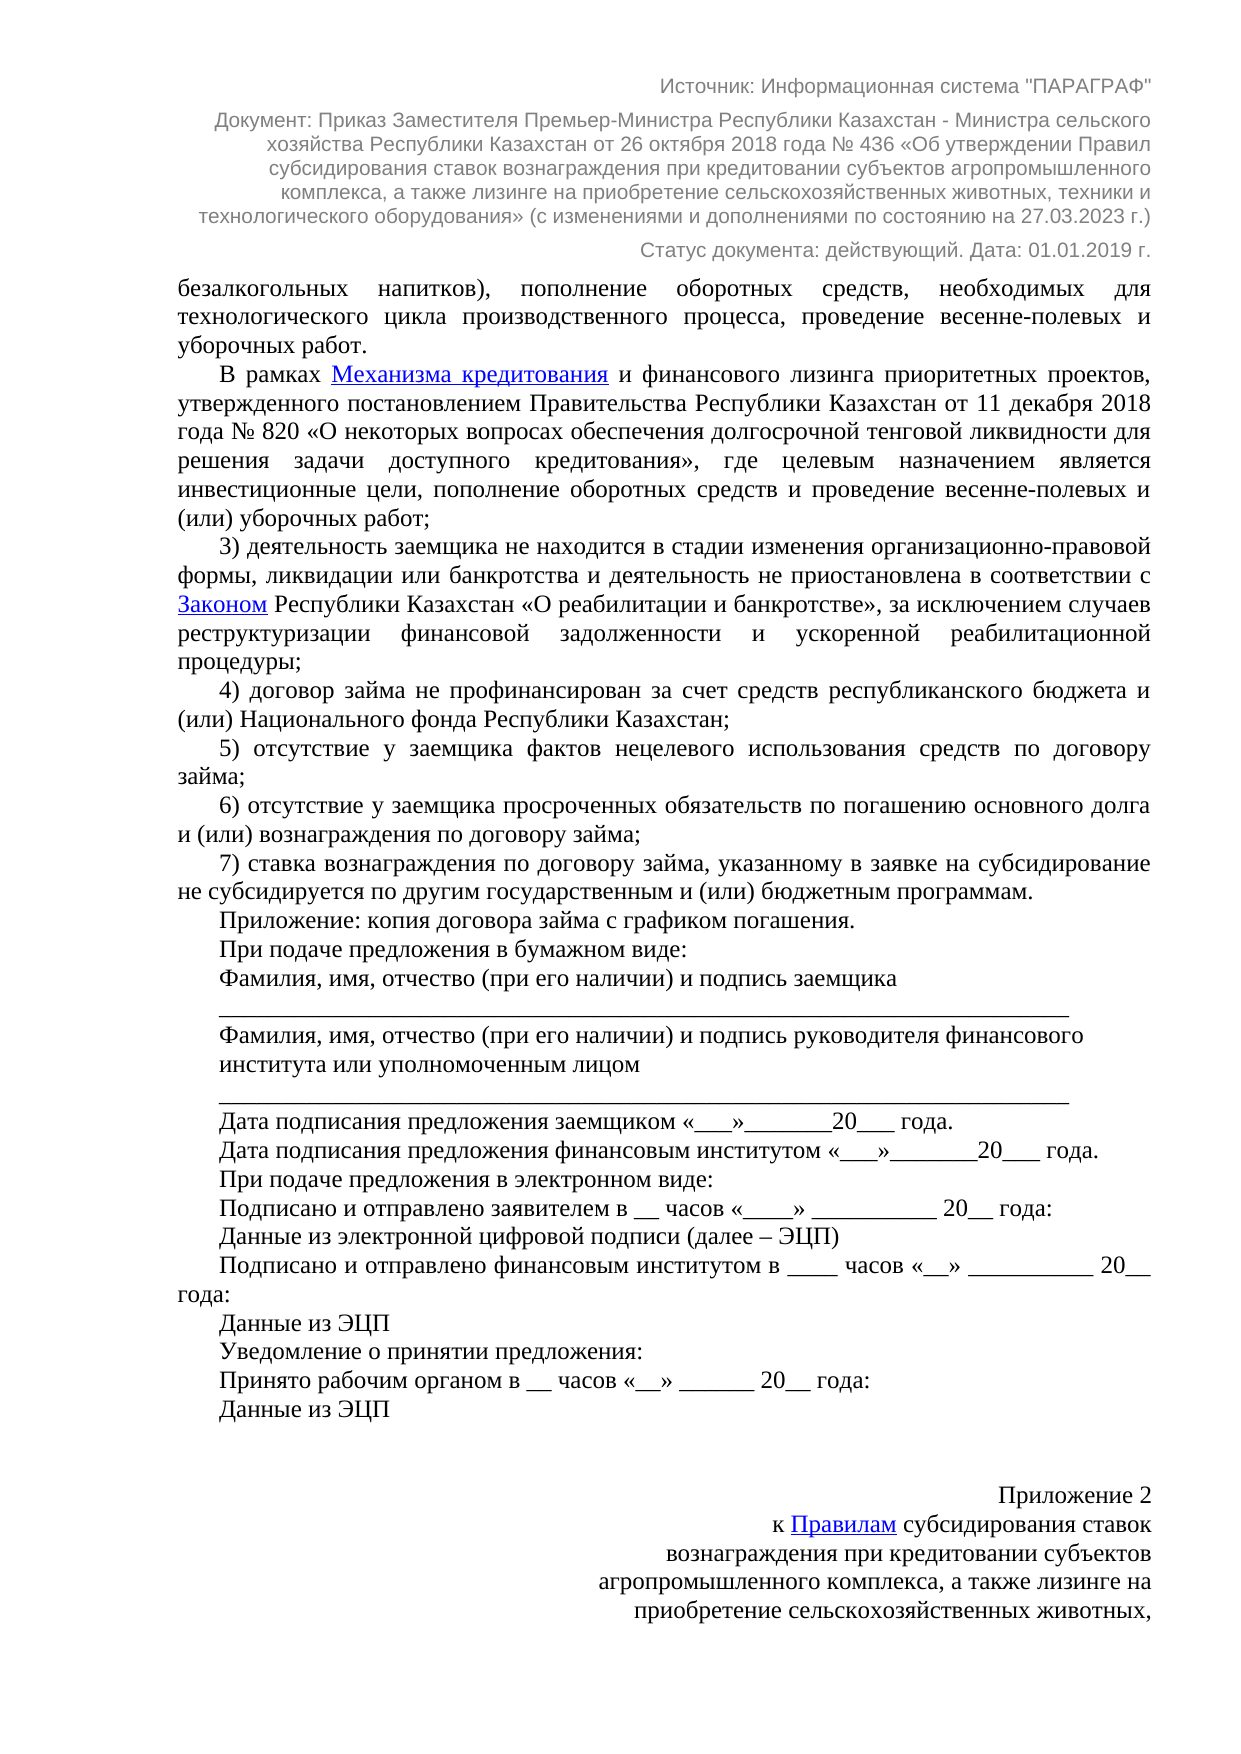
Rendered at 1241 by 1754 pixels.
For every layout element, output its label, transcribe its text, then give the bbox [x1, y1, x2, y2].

text Данные из ЭЦП [177, 1308, 1152, 1336]
text Данные из электронной цифровой подписи (далее – ЭЦП) [177, 1221, 1152, 1250]
text При подаче предложения в электронном виде: [177, 1164, 1152, 1193]
text 6) отсутствие у заемщика просроченных обязательств по погашению основного долга и (или) вознаграждения по договору займа; [177, 790, 1152, 848]
text 5) отсутствие у заемщика фактов нецелевого использования средств по договору займа; [177, 733, 1152, 790]
text Приложение: копия договора займа с графиком погашения. [177, 905, 1152, 934]
text Приложение 2 [177, 1480, 1152, 1509]
text Уведомление о принятии предложения: [177, 1336, 1152, 1365]
text 4) договор займа не профинансирован за счет средств республиканского бюджета и (или) Национального фонда Республики Казахстан; [177, 675, 1152, 733]
text приобретение сельскохозяйственных животных, [177, 1595, 1152, 1624]
text Подписано и отправлено финансовым институтом в ____ часов «__» __________ 20__ года: [177, 1250, 1152, 1308]
text Дата подписания предложения финансовым институтом «___»_______20___ года. [177, 1135, 1152, 1164]
text Данные из ЭЦП [177, 1394, 1152, 1423]
text Фамилия, имя, отчество (при его наличии) и подпись руководителя финансового [177, 1020, 1152, 1049]
text агропромышленного комплекса, а также лизинге на [177, 1566, 1152, 1595]
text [177, 273, 1152, 359]
text вознаграждения при кредитовании субъектов [177, 1538, 1152, 1566]
text При подаче предложения в бумажном виде: [177, 934, 1152, 963]
text 7) ставка вознаграждения по договору займа, указанному в заявке на субсидирование не субсидируется по другим государственным и (или) бюджетным программам. [177, 848, 1152, 905]
text Дата подписания предложения заемщиком «___»_______20___ года. [177, 1106, 1152, 1135]
text Подписано и отправлено заявителем в __ часов «____» __________ 20__ года: [177, 1193, 1152, 1221]
text института или уполномоченным лицом [177, 1049, 1152, 1078]
text 3) деятельность заемщика не находится в стадии изменения организационно-правовой формы, ликвидации или банкротства и деятельность не приостановлена в соответствии с Законом Республики Казахстан «О реабилитации и банкротстве», за исключением случаев реструктуризации финансовой задолженности и ускоренной реабилитационной процедуры; [177, 531, 1152, 675]
text В рамках Механизма кредитования и финансового лизинга приоритетных проектов, утвержденного постановлением Правительства Республики Казахстан от 11 декабря 2018 года № 820 «О некоторых вопросах обеспечения долгосрочной тенговой ликвидности для решения задачи доступного кредитования», где целевым назначением является инвестиционные цели, пополнение оборотных средств и проведение весенне-полевых и (или) уборочных работ; [177, 359, 1152, 531]
text к Правилам субсидирования ставок [177, 1509, 1152, 1538]
text ____________________________________________________________________ [177, 1078, 1152, 1106]
text Фамилия, имя, отчество (при его наличии) и подпись заемщика [177, 963, 1152, 991]
text Принято рабочим органом в __ часов «__» ______ 20__ года: [177, 1365, 1152, 1394]
text ____________________________________________________________________ [177, 991, 1152, 1020]
